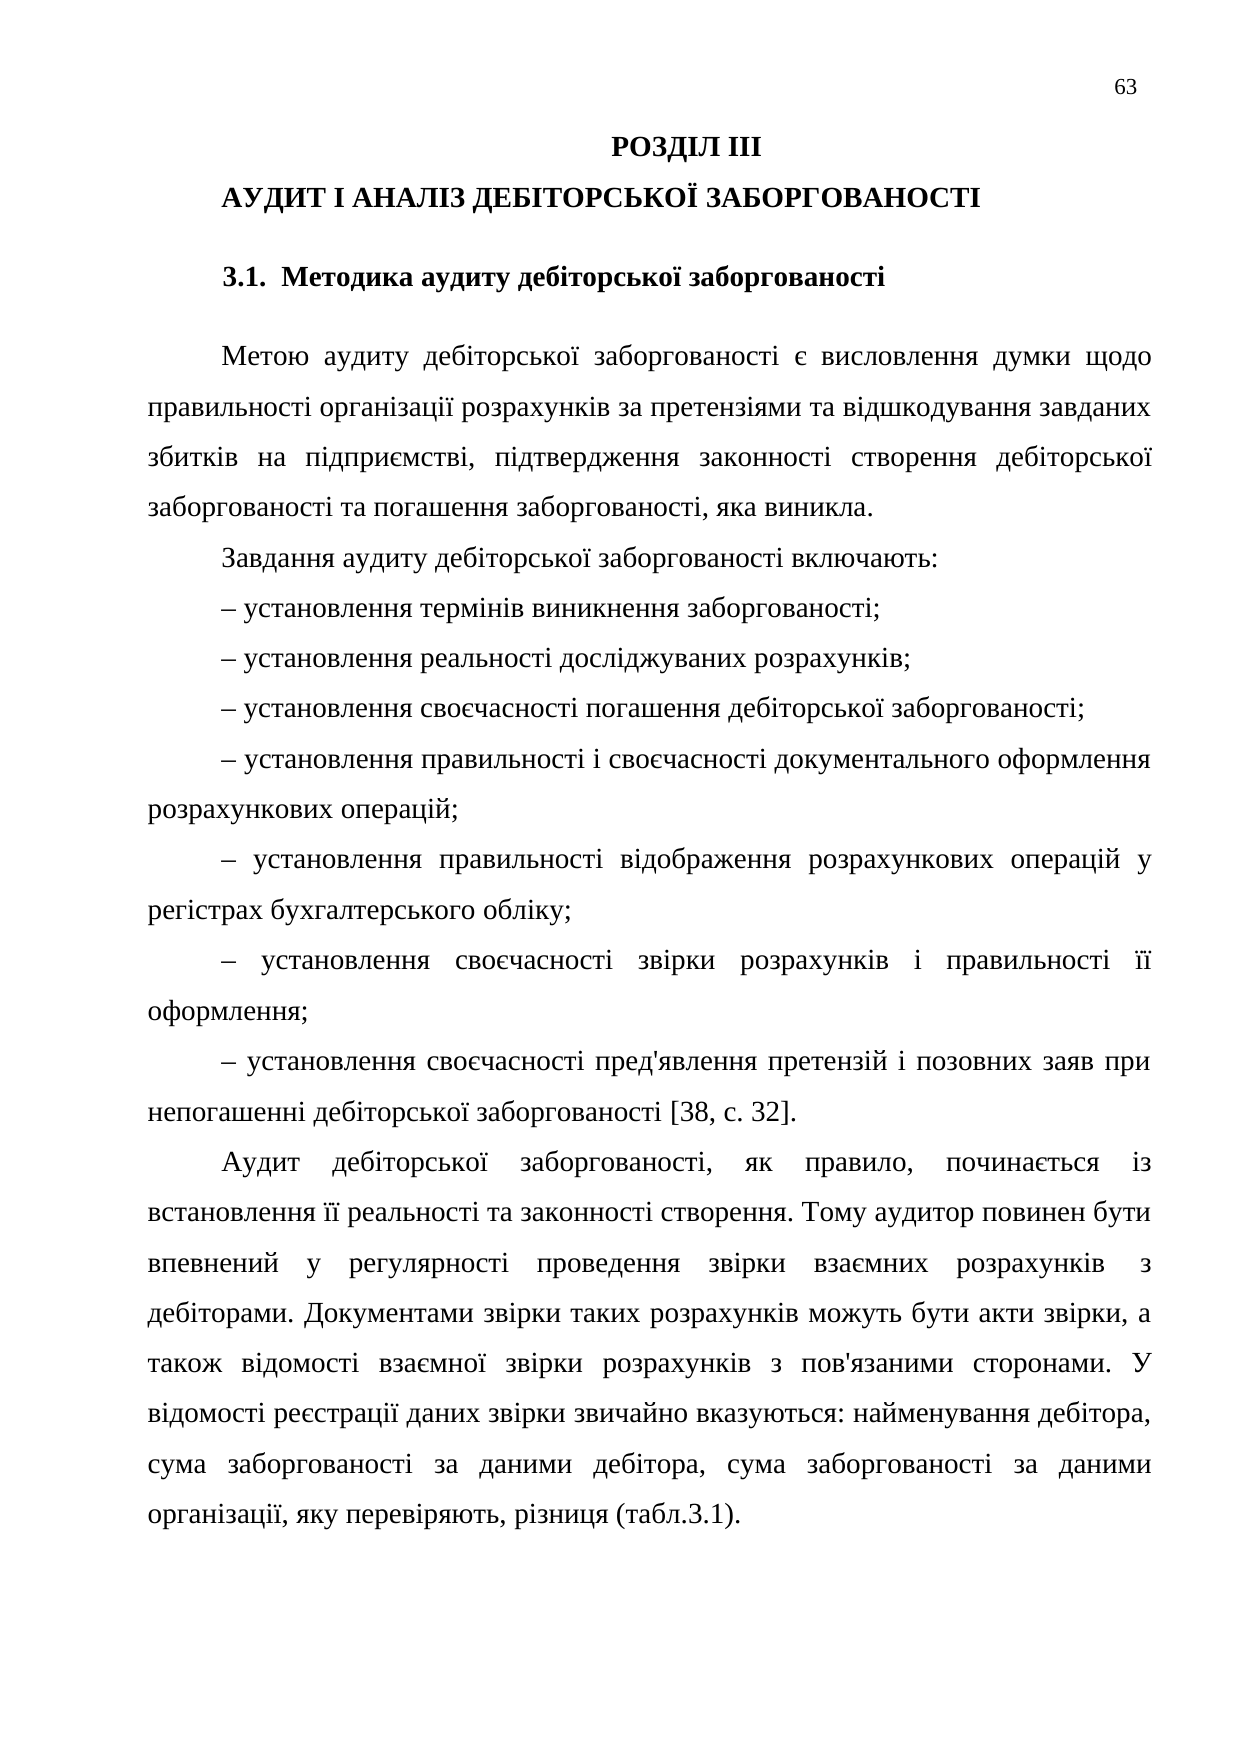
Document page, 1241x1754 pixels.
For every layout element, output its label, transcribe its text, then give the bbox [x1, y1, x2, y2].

text Аудит дебіторської заборгованості, як правило, починається із встановлення її реальності та законності створення. Тому аудитор повинен бути впевнений у регулярності проведення звірки взаємних розрахунків з дебіторами. Документами звірки таких розрахунків можуть бути акти звірки, а також відомості взаємної звірки розрахунків з пов'язаними сторонами. У відомості реєстрації даних звірки звичайно вказуються: найменування дебітора, сума заборгованості за даними дебітора, сума заборгованості за даними організації, яку перевіряють, різниця (табл.3.1). [147, 1144, 1152, 1530]
list установлення своєчасності погашення дебіторської заборгованості; [221, 690, 1217, 724]
list установлення реальності досліджуваних розрахунків; [221, 640, 1217, 674]
list установлення своєчасності звірки розрахунків і правильності її оформлення; [147, 942, 1151, 1026]
text Завдання аудиту дебіторської заборгованості включають: [221, 540, 1217, 573]
list установлення правильності і своєчасності документального оформлення розрахункових операцій; [147, 741, 1151, 825]
text АУДИТ І АНАЛІЗ ДЕБІТОРСЬКОЇ ЗАБОРГОВАНОСТІ [221, 180, 1217, 213]
text Метою аудиту дебіторської заборгованості є висловлення думки щодо правильності організації розрахунків за претензіями та відшкодування завданих збитків на підприємстві, підтвердження законності створення дебіторської заборгованості та погашення заборгованості, яка виникла. [147, 338, 1152, 523]
list установлення термінів виникнення заборгованості; [221, 590, 1217, 623]
subtitle РОЗДІЛ III [329, 129, 1044, 163]
subtitle Методика аудиту дебіторської заборгованості [222, 259, 1217, 293]
list установлення правильності відображення розрахункових операцій у регістрах бухгалтерського обліку; [147, 842, 1152, 925]
list установлення своєчасності пред'явлення претензій і позовних заяв при непогашенні дебіторської заборгованості [38, с. 32]. [147, 1043, 1151, 1127]
